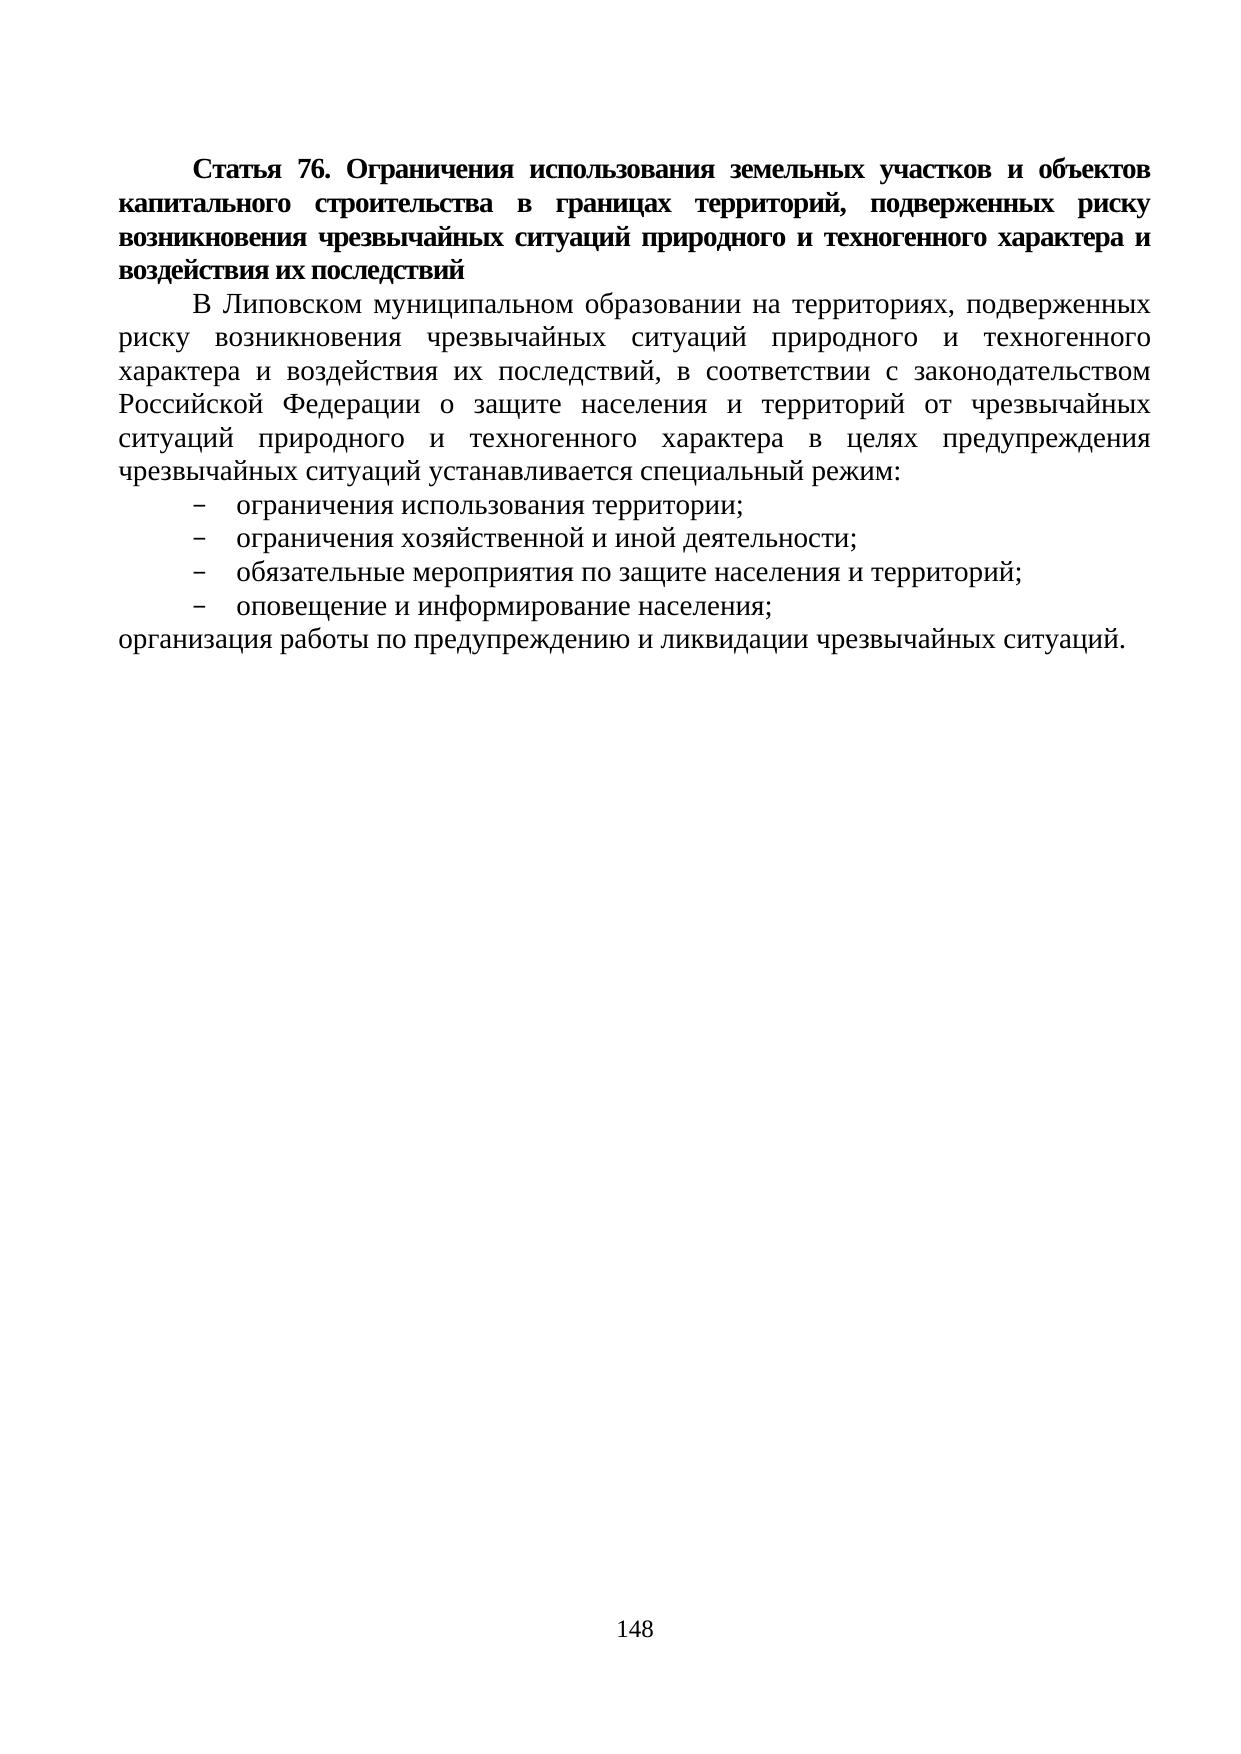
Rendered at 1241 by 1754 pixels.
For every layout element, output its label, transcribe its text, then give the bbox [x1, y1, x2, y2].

list обязательные мероприятия по защите населения и территорий; [118, 554, 1152, 588]
list ограничения хозяйственной и иной деятельности; [118, 521, 1152, 554]
text организация работы по предупреждению и ликвидации чрезвычайных ситуаций. [118, 621, 1152, 655]
list ограничения использования территории; [118, 487, 1152, 521]
text В Липовском муниципальном образовании на территориях, подверженных риску возникновения чрезвычайных ситуаций природного и техногенного характера и воздействия их последствий, в соответствии с законодательством Российской Федерации о защите населения и территорий от чрезвычайных ситуаций природного и техногенного характера в целях предупреждения чрезвычайных ситуаций устанавливается специальный режим: [118, 286, 1152, 487]
subtitle Статья 76. Ограничения использования земельных участков и объектов капитального строительства в границах территорий, подверженных риску возникновения чрезвычайных ситуаций природного и техногенного характера и воздействия их последствий [118, 152, 1152, 286]
list оповещение и информирование населения; [118, 588, 1152, 621]
